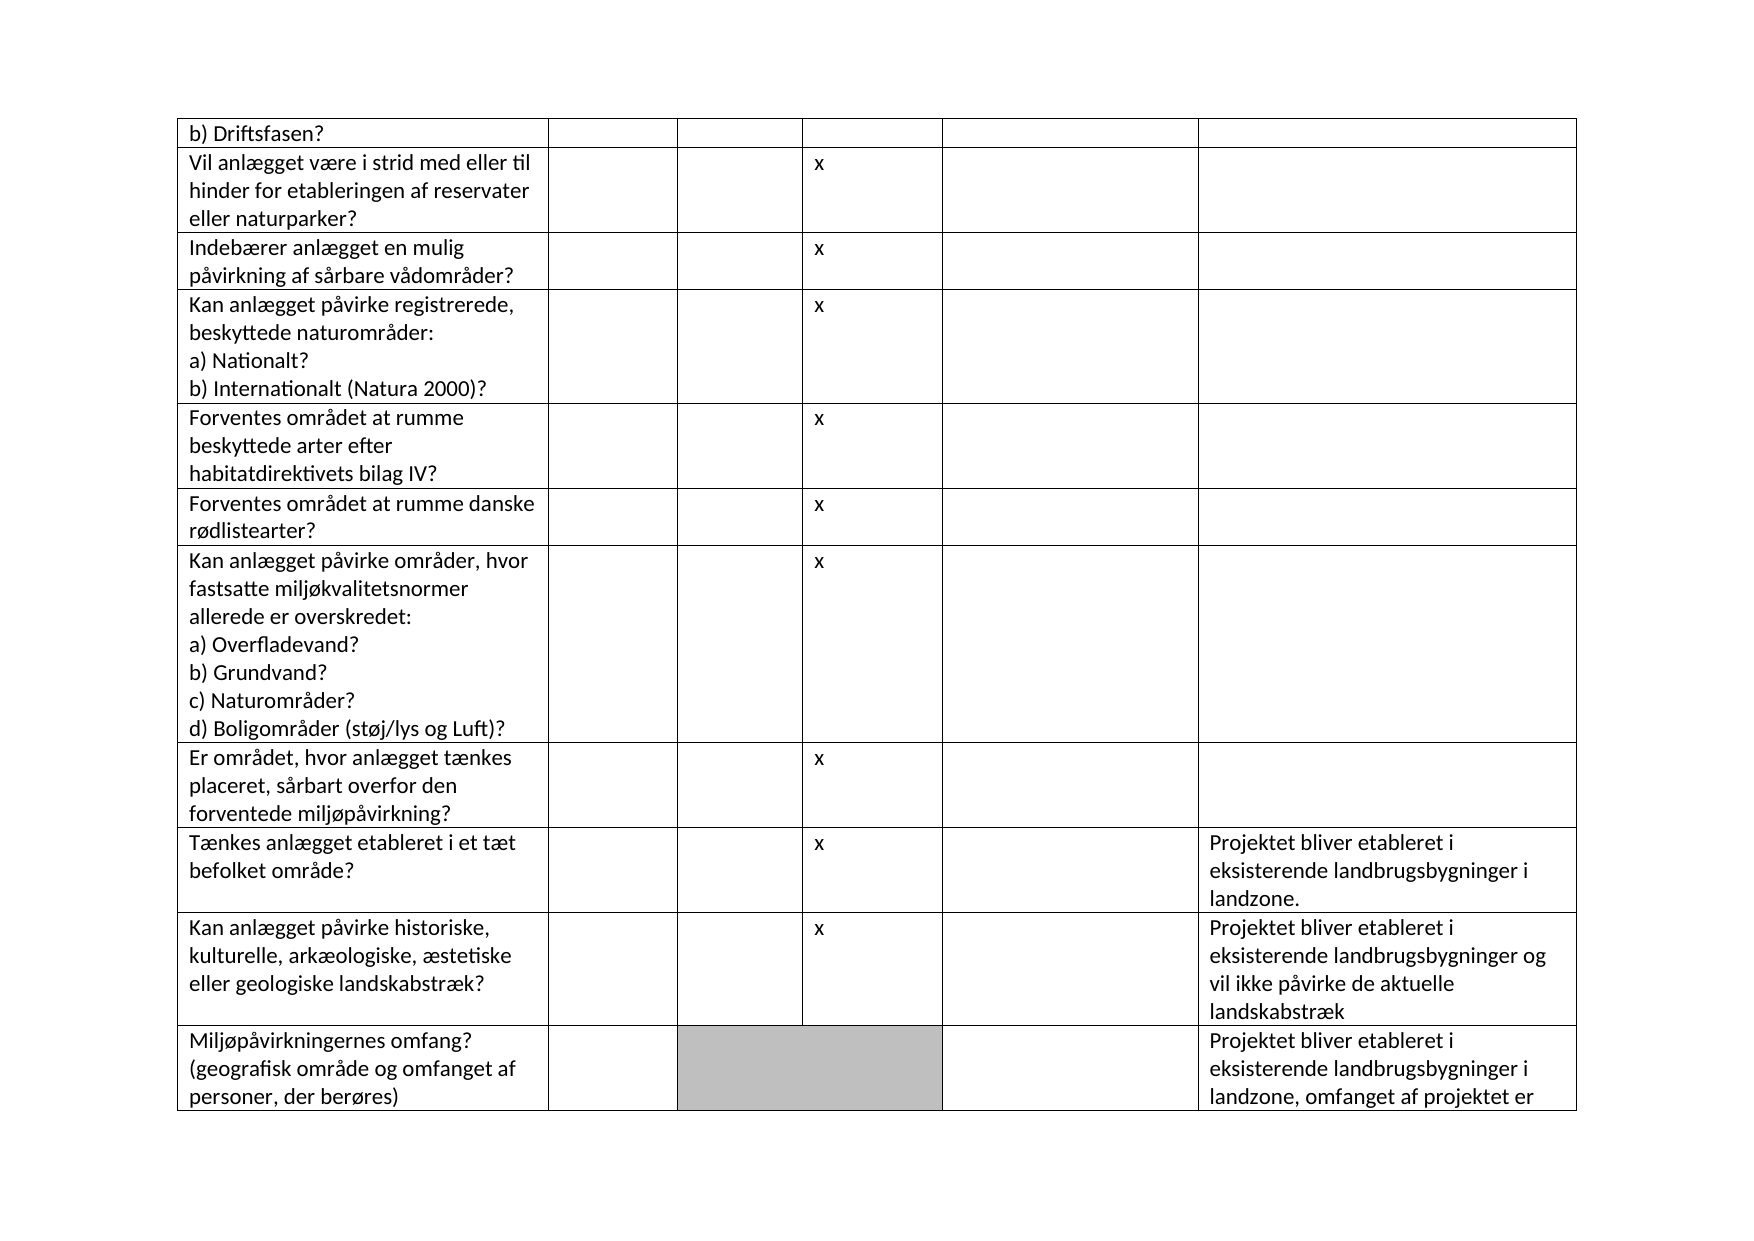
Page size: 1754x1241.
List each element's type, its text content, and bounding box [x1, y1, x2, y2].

table_cell [549, 489, 677, 545]
table_cell [943, 290, 1198, 402]
table_cell Vil anlægget være i strid med eller til hinder for etableringen af reservater eller naturparker? [178, 148, 548, 232]
table_cell x [803, 404, 942, 488]
table_cell [678, 913, 802, 1025]
table_cell Er området, hvor anlægget tænkes placeret, sårbart overfor den forventede miljøpåvirkning? [178, 743, 548, 827]
table_cell [1199, 489, 1576, 545]
table_cell [549, 233, 677, 289]
table_cell [549, 148, 677, 232]
table_cell [943, 1026, 1198, 1110]
table_cell [678, 828, 802, 912]
table_cell Tænkes anlægget etableret i et tæt befolket område? [178, 828, 548, 912]
table_cell x [803, 290, 942, 402]
table_cell x [803, 233, 942, 289]
table_cell [678, 1026, 942, 1110]
table_cell x [803, 119, 942, 147]
table_cell [678, 546, 802, 742]
table_cell Projektet bliver etableret i eksisterende landbrugsbygninger og vil ikke påvirke de aktuelle landskabstræk [1199, 913, 1576, 1025]
table_cell Kan anlægget påvirke registrerede, beskyttede naturområder: a) Nationalt? b) Internationalt (Natura 2000)? [178, 290, 548, 402]
table_cell x [803, 743, 942, 827]
table_cell [678, 404, 802, 488]
table_cell [678, 290, 802, 402]
table_cell [549, 546, 677, 742]
table_cell [943, 233, 1198, 289]
table_cell [943, 828, 1198, 912]
table_cell [1199, 743, 1576, 827]
table_cell [943, 119, 1198, 147]
table_cell [549, 913, 677, 1025]
table_cell [1199, 148, 1576, 232]
table_cell [1199, 404, 1576, 488]
table_cell Forventes området at rumme danske rødlistearter? [178, 489, 548, 545]
table_cell [1199, 119, 1576, 147]
table_cell [943, 913, 1198, 1025]
table_cell [678, 119, 802, 147]
table_cell [549, 1026, 677, 1110]
table_cell [943, 148, 1198, 232]
table_cell Forventes området at rumme beskyttede arter efter habitatdirektivets bilag IV? [178, 404, 548, 488]
table_cell Kan anlægget påvirke områder, hvor fastsatte miljøkvalitetsnormer allerede er overskredet: a) Overfladevand? b) Grundvand? c) Naturområder? d) Boligområder (støj/lys og Luft)? [178, 546, 548, 742]
table_cell [943, 546, 1198, 742]
table_cell x [803, 828, 942, 912]
table_cell [678, 148, 802, 232]
table_cell [678, 489, 802, 545]
table_cell Indebærer anlægget en mulig påvirkning af sårbare vådområder? [178, 233, 548, 289]
table_cell [549, 828, 677, 912]
table_cell [678, 743, 802, 827]
table_cell Kan anlægget påvirke historiske, kulturelle, arkæologiske, æstetiske eller geologiske landskabstræk? [178, 913, 548, 1025]
table_cell x [803, 546, 942, 742]
table_cell Projektet bliver etableret i eksisterende landbrugsbygninger i landzone. [1199, 828, 1576, 912]
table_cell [178, 119, 548, 147]
table_cell x [803, 489, 942, 545]
table_cell [943, 404, 1198, 488]
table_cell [178, 1026, 548, 1110]
table_cell [1199, 290, 1576, 402]
table_cell [1199, 233, 1576, 289]
table_cell [549, 743, 677, 827]
table_cell [549, 290, 677, 402]
table_cell [1199, 546, 1576, 742]
table_cell x [803, 148, 942, 232]
table_cell [943, 489, 1198, 545]
table_cell [549, 119, 677, 147]
table_cell [549, 404, 677, 488]
table_cell [943, 743, 1198, 827]
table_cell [1199, 1026, 1576, 1110]
table_cell [678, 233, 802, 289]
table_cell x [803, 913, 942, 1025]
